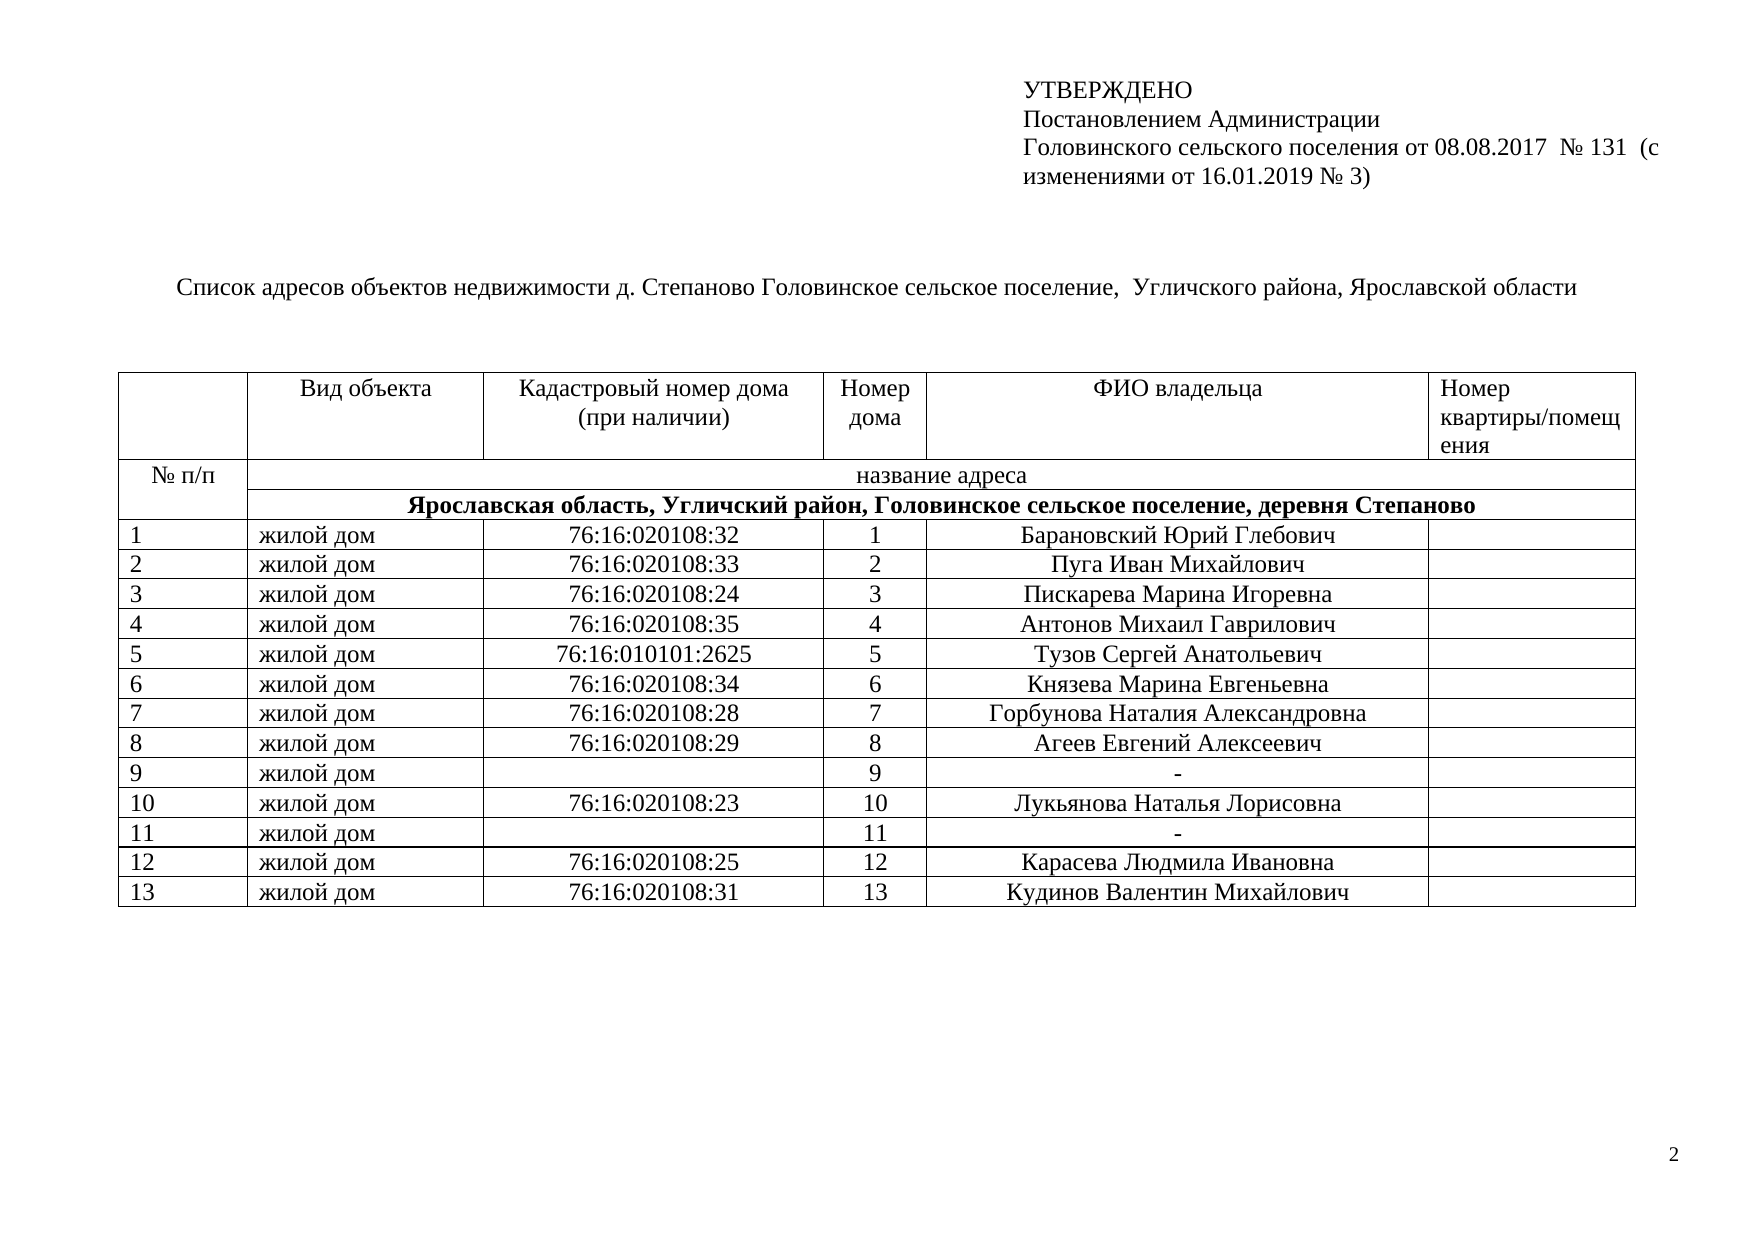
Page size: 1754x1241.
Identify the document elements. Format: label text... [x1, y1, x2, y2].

table_cell жилой дом [248, 579, 483, 608]
table_cell 3 [119, 579, 247, 608]
table_cell 4 [824, 609, 926, 638]
table_cell [484, 818, 823, 846]
text УТВЕРЖДЕНО [1023, 75, 1679, 104]
table_cell Кудинов Валентин Михайлович [927, 877, 1428, 906]
table_cell [1429, 788, 1635, 817]
table_cell 9 [119, 758, 247, 787]
table_cell 76:16:020108:23 [484, 788, 823, 817]
table_cell жилой дом [248, 788, 483, 817]
text Головинского сельского поселения от 08.08.2017 № 131 (с изменениями от 16.01.2019 № 3) [1023, 132, 1679, 190]
table_cell Тузов Сергей Анатольевич [927, 639, 1428, 668]
table_cell 7 [119, 699, 247, 727]
table_cell 76:16:020108:34 [484, 669, 823, 697]
table_cell [1429, 758, 1635, 787]
table_cell 6 [119, 669, 247, 697]
table_cell жилой дом [248, 758, 483, 787]
table_cell № п/п [119, 460, 247, 519]
table_cell 76:16:020108:32 [484, 520, 823, 548]
table_cell [1429, 877, 1635, 906]
table_cell 11 [824, 818, 926, 846]
table_cell 76:16:020108:24 [484, 579, 823, 608]
table_cell жилой дом [248, 877, 483, 906]
table_cell [1429, 818, 1635, 846]
table_cell [1429, 520, 1635, 548]
table_cell 13 [119, 877, 247, 906]
table_cell 1 [119, 520, 247, 548]
table_cell - [927, 758, 1428, 787]
table_cell 3 [824, 579, 926, 608]
table_cell 9 [824, 758, 926, 787]
table_header Номер квартиры/помещения [1429, 373, 1635, 459]
table_cell жилой дом [248, 728, 483, 757]
table_cell [1429, 848, 1635, 876]
table_header [119, 373, 247, 459]
table_header Кадастровый номер дома (при наличии) [484, 373, 823, 459]
table_cell 1 [824, 520, 926, 548]
table_cell 6 [824, 669, 926, 697]
text Постановлением Администрации [1023, 104, 1679, 132]
table_cell 13 [824, 877, 926, 906]
table_cell жилой дом [248, 818, 483, 846]
table_cell жилой дом [248, 520, 483, 548]
table_cell жилой дом [248, 669, 483, 697]
table_cell Карасева Людмила Ивановна [927, 848, 1428, 876]
table_cell 8 [824, 728, 926, 757]
table_cell Князева Марина Евгеньевна [927, 669, 1428, 697]
table_cell [1429, 550, 1635, 578]
table_cell [1429, 609, 1635, 638]
table_cell жилой дом [248, 639, 483, 668]
table_header Вид объекта [248, 373, 483, 459]
table_cell 76:16:020108:31 [484, 877, 823, 906]
table_header ФИО владельца [927, 373, 1428, 459]
table_cell 12 [824, 848, 926, 876]
text Список адресов объектов недвижимости д. Степаново Головинское сельское поселение, Угличского района, Ярославской области [75, 272, 1679, 300]
table_cell 10 [824, 788, 926, 817]
table_cell Пуга Иван Михайлович [927, 550, 1428, 578]
table_header Номер дома [824, 373, 926, 459]
table_cell [1429, 699, 1635, 727]
table_cell Пискарева Марина Игоревна [927, 579, 1428, 608]
table_cell 2 [824, 550, 926, 578]
table_cell Ярославская область, Угличский район, Головинское сельское поселение, деревня Степаново [248, 490, 1635, 519]
table_cell жилой дом [248, 550, 483, 578]
table_cell - [927, 818, 1428, 846]
table_cell 76:16:020108:29 [484, 728, 823, 757]
table_cell 76:16:010101:2625 [484, 639, 823, 668]
table_cell [484, 758, 823, 787]
table_cell 5 [119, 639, 247, 668]
table_cell 8 [119, 728, 247, 757]
table_cell Агеев Евгений Алексеевич [927, 728, 1428, 757]
table_cell 76:16:020108:35 [484, 609, 823, 638]
table_cell 76:16:020108:25 [484, 848, 823, 876]
table_cell 76:16:020108:33 [484, 550, 823, 578]
table_cell Горбунова Наталия Александровна [927, 699, 1428, 727]
table_cell Лукьянова Наталья Лорисовна [927, 788, 1428, 817]
table_cell 4 [119, 609, 247, 638]
table_cell [1429, 669, 1635, 697]
table_cell [1429, 579, 1635, 608]
table_cell [1429, 639, 1635, 668]
table_cell Антонов Михаил Гаврилович [927, 609, 1428, 638]
table_cell 5 [824, 639, 926, 668]
table_cell жилой дом [248, 848, 483, 876]
table_cell название адреса [248, 460, 1635, 489]
table_cell 11 [119, 818, 247, 846]
table_cell 7 [824, 699, 926, 727]
table_cell [1429, 728, 1635, 757]
table_cell жилой дом [248, 699, 483, 727]
table_cell жилой дом [248, 609, 483, 638]
table_cell Барановский Юрий Глебович [927, 520, 1428, 548]
table_cell 12 [119, 848, 247, 876]
table_cell 10 [119, 788, 247, 817]
table_cell 2 [119, 550, 247, 578]
table_cell 76:16:020108:28 [484, 699, 823, 727]
